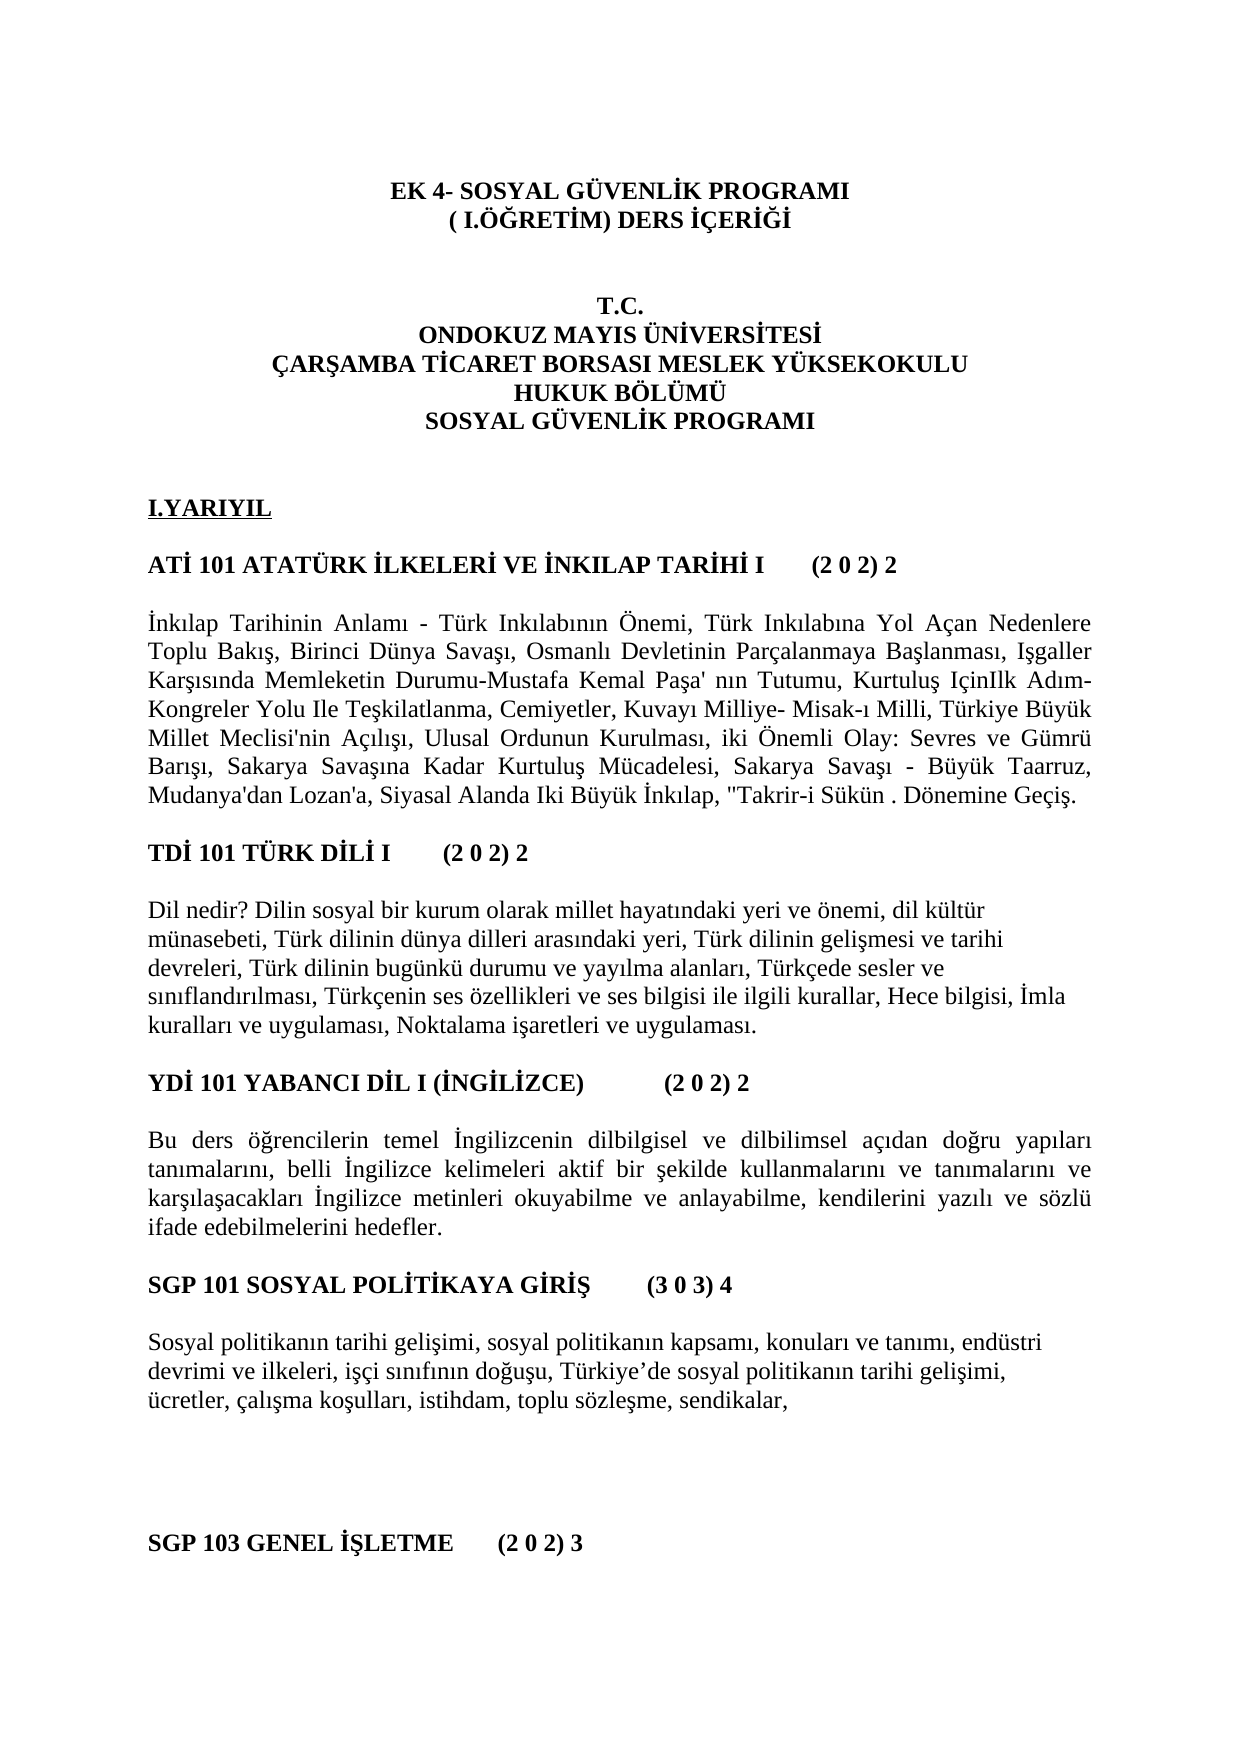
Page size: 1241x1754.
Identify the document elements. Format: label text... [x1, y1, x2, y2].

text EK 4- SOSYAL GÜVENLİK PROGRAMI [148, 176, 1093, 205]
text I.YARIYIL [148, 493, 1093, 521]
text Dil nedir? Dilin sosyal bir kurum olarak millet hayatındaki yeri ve önemi, dil kültür münasebeti, Türk dilinin dünya dilleri arasındaki yeri, Türk dilinin gelişmesi ve tarihi devreleri, Türk dilinin bugünkü durumu ve yayılma alanları, Türkçede sesler ve sınıflandırılması, Türkçenin ses özellikleri ve ses bilgisi ile ilgili kurallar, Hece bilgisi, İmla kuralları ve uygulaması, Noktalama işaretleri ve uygulaması. [148, 895, 1093, 1039]
text Sosyal politikanın tarihi gelişimi, sosyal politikanın kapsamı, konuları ve tanımı, endüstri devrimi ve ilkeleri, işçi sınıfının doğuşu, Türkiye’de sosyal politikanın tarihi gelişimi, ücretler, çalışma koşulları, istihdam, toplu sözleşme, sendikalar, [148, 1327, 1093, 1413]
text SGP 101 SOSYAL POLİTİKAYA GİRİŞ (3 0 3) 4 [148, 1270, 1093, 1298]
text HUKUK BÖLÜMÜ SOSYAL GÜVENLİK PROGRAMI [148, 378, 1093, 435]
text YDİ 101 YABANCI DİL I (İNGİLİZCE) (2 0 2) 2 [148, 1068, 1093, 1096]
text Bu ders öğrencilerin temel İngilizcenin dilbilgisel ve dilbilimsel açıdan doğru yapıları tanımalarını, belli İngilizce kelimeleri aktif bir şekilde kullanmalarını ve tanımalarını ve karşılaşacakları İngilizce metinleri okuyabilme ve anlayabilme, kendilerini yazılı ve sözlü ifade edebilmelerini hedefler. [148, 1126, 1093, 1241]
text ONDOKUZ MAYIS ÜNİVERSİTESİ [148, 320, 1093, 349]
text ATİ 101 ATATÜRK İLKELERİ VE İNKILAP TARİHİ I (2 0 2) 2 [148, 550, 1093, 579]
text SGP 103 GENEL İŞLETME (2 0 2) 3 [148, 1471, 1093, 1557]
text ( I.ÖĞRETİM) DERS İÇERİĞİ [148, 205, 1093, 234]
text ÇARŞAMBA TİCARET BORSASI MESLEK YÜKSEKOKULU [148, 349, 1093, 378]
text İnkılap Tarihinin Anlamı - Türk Inkılabının Önemi, Türk Inkılabına Yol Açan Nedenlere Toplu Bakış, Birinci Dünya Savaşı, Osmanlı Devletinin Parçalanmaya Başlanması, Işgaller Karşısında Memleketin Durumu-Mustafa Kemal Paşa' nın Tutumu, Kurtuluş IçinIlk Adım- Kongreler Yolu Ile Teşkilatlanma, Cemiyetler, Kuvayı Milliye- Misak-ı Milli, Türkiye Büyük Millet Meclisi'nin Açılışı, Ulusal Ordunun Kurulması, iki Önemli Olay: Sevres ve Gümrü Barışı, Sakarya Savaşına Kadar Kurtuluş Mücadelesi, Sakarya Savaşı - Büyük Taarruz, Mudanya'dan Lozan'a, Siyasal Alanda Iki Büyük İnkılap, "Takrir-i Sükün . Dönemine Geçiş. [148, 608, 1093, 809]
text TDİ 101 TÜRK DİLİ I (2 0 2) 2 [148, 838, 1093, 866]
text T.C. [148, 291, 1093, 320]
